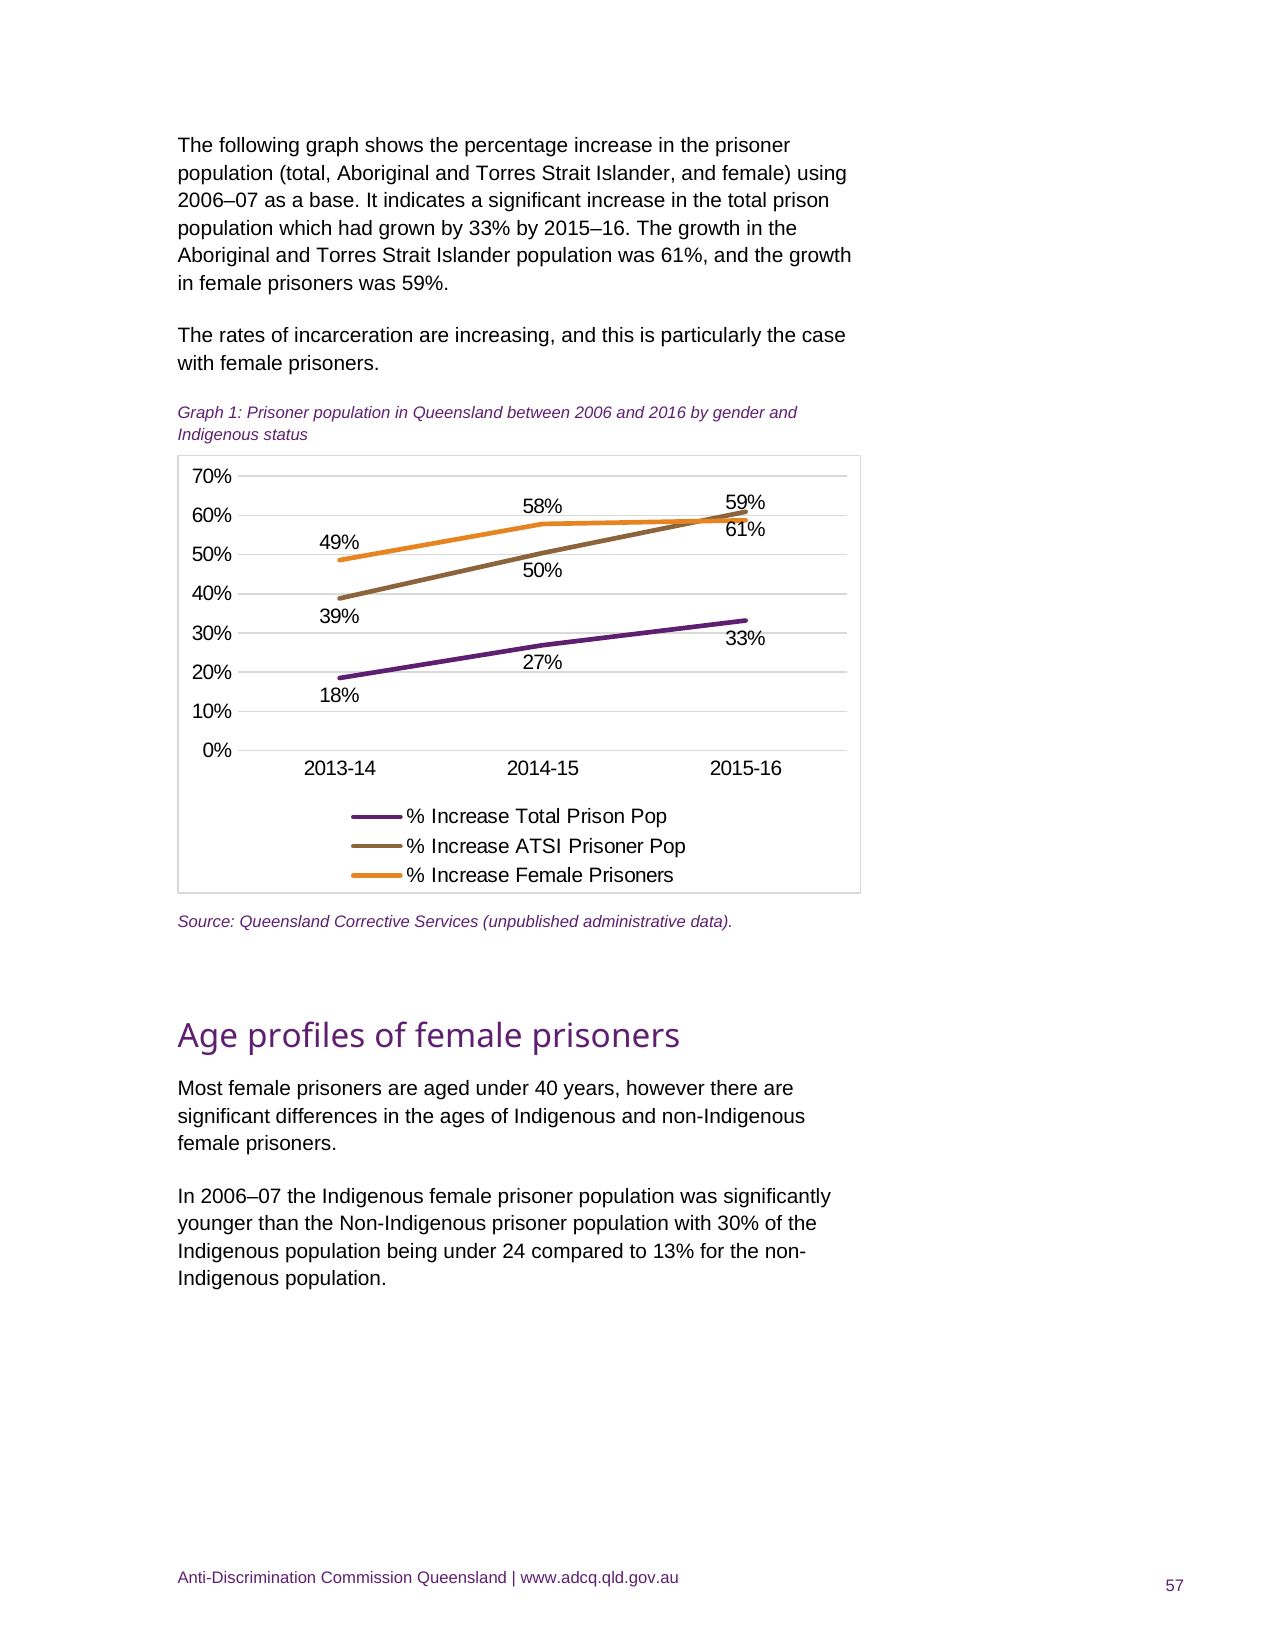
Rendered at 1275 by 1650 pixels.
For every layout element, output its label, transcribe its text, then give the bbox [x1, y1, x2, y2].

text Most female prisoners are aged under 40 years, however there are significant differences in the ages of Indigenous and non-Indigenous female prisoners. [177, 1076, 862, 1155]
text The following graph shows the percentage increase in the prisoner population (total, Aboriginal and Torres Strait Islander, and female) using 2006–07 as a base. It indicates a significant increase in the total prison population which had grown by 33% by 2015–16. The growth in the Aboriginal and Torres Strait Islander population was 61%, and the growth in female prisoners was 59%. [177, 133, 862, 294]
subtitle Age profiles of female prisoners [177, 1011, 862, 1057]
text Source: Queensland Corrective Services (unpublished administrative data). [177, 459, 862, 931]
text In 2006–07 the Indigenous female prisoner population was significantly younger than the Non-Indigenous prisoner population with 30% of the Indigenous population being under 24 compared to 13% for the non-Indigenous population. [177, 1183, 862, 1290]
text Graph 1: Prisoner population in Queensland between 2006 and 2016 by gender and Indigenous status [177, 403, 862, 444]
text The rates of incarceration are increasing, and this is particularly the case with female prisoners. [177, 323, 862, 374]
